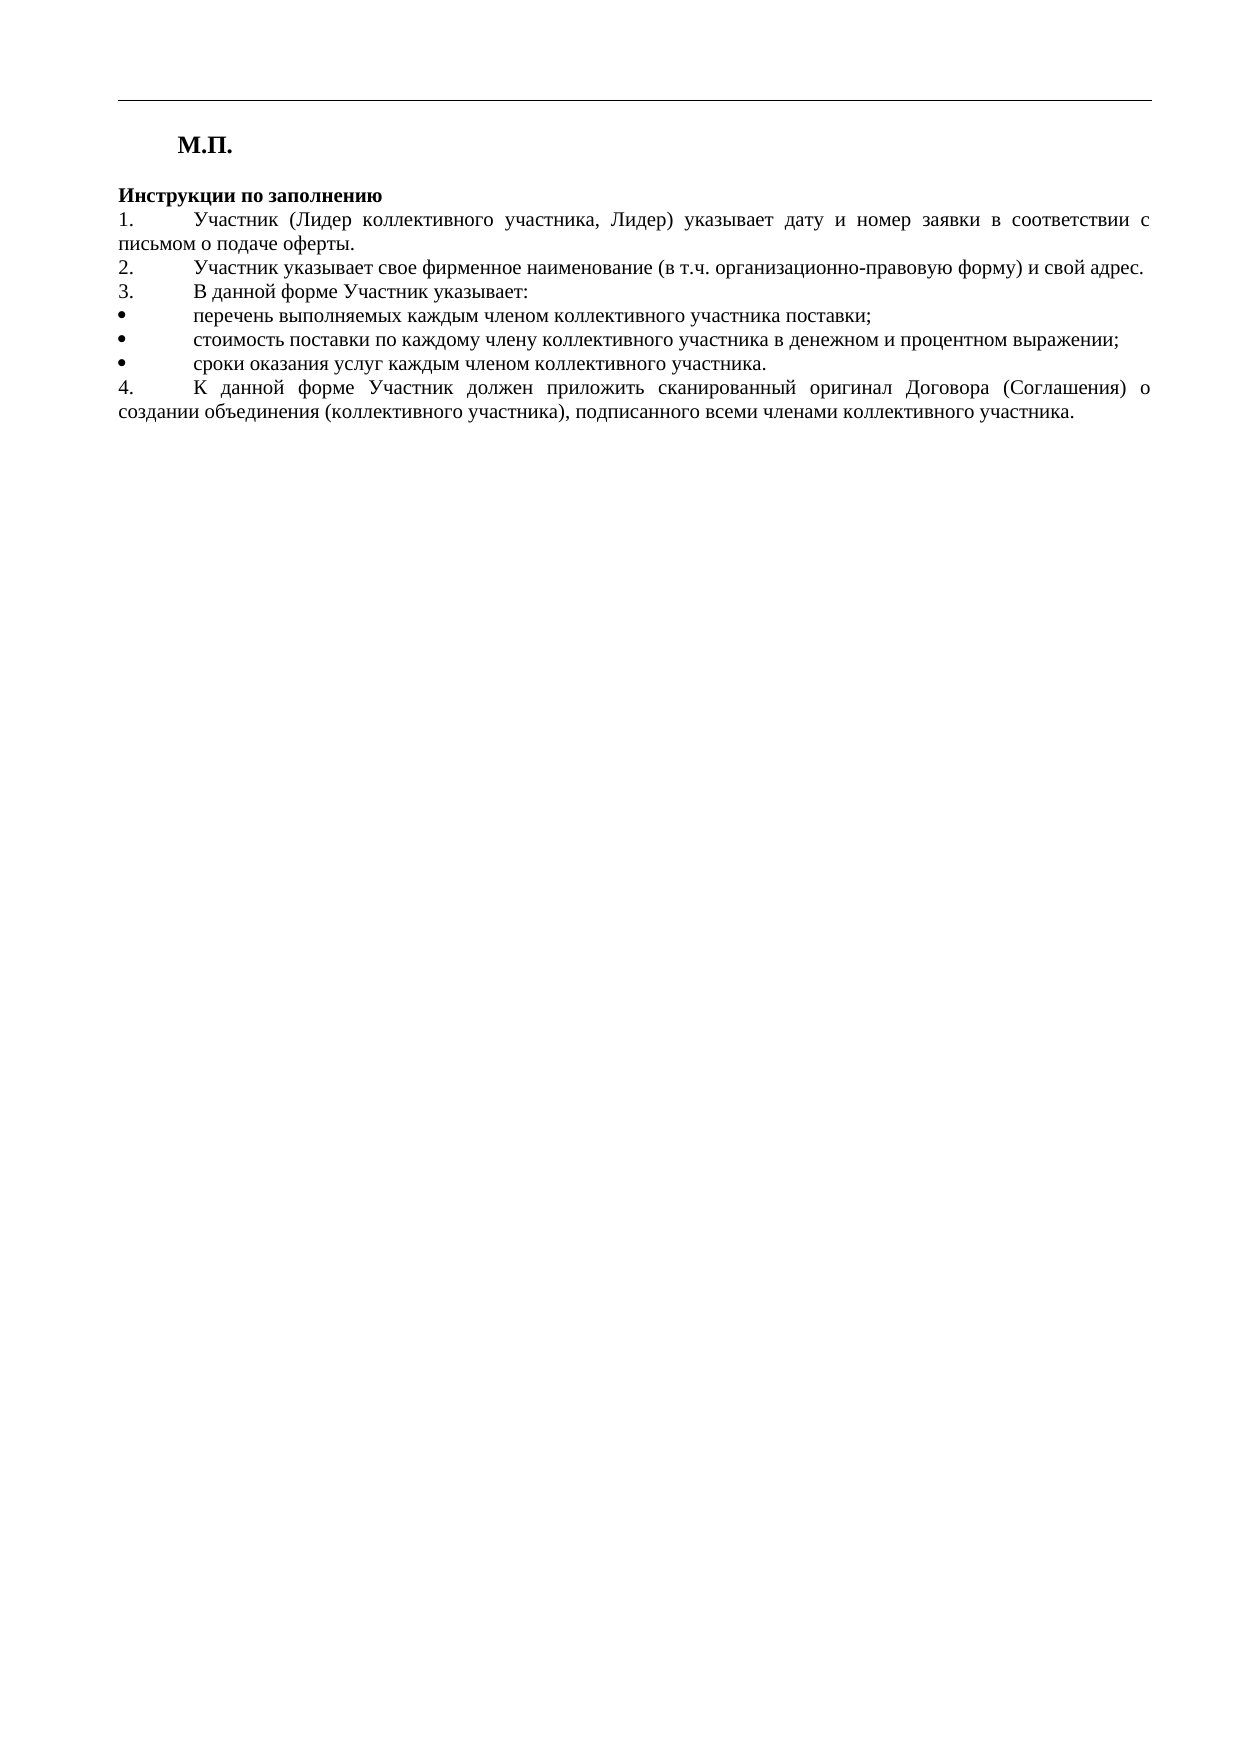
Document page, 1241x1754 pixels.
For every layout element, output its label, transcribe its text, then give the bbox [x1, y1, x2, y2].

list перечень выполняемых каждым членом коллективного участника поставки; [118, 303, 1152, 327]
text Инструкции по заполнению [118, 183, 1152, 207]
list К данной форме Участник должен приложить сканированный оригинал Договора (Соглашения) о создании объединения (коллективного участника), подписанного всеми членами коллективного участника. [118, 375, 1152, 423]
list Участник (Лидер коллективного участника, Лидер) указывает дату и номер заявки в соответствии с письмом о подаче оферты. [118, 207, 1152, 255]
list В данной форме Участник указывает: [118, 279, 1152, 303]
list стоимость поставки по каждому члену коллективного участника в денежном и процентном выражении; [118, 327, 1152, 351]
list сроки оказания услуг каждым членом коллективного участника. [118, 351, 1152, 375]
text М.П. [118, 130, 1152, 158]
list Участник указывает свое фирменное наименование (в т.ч. организационно-правовую форму) и свой адрес. [118, 255, 1152, 279]
